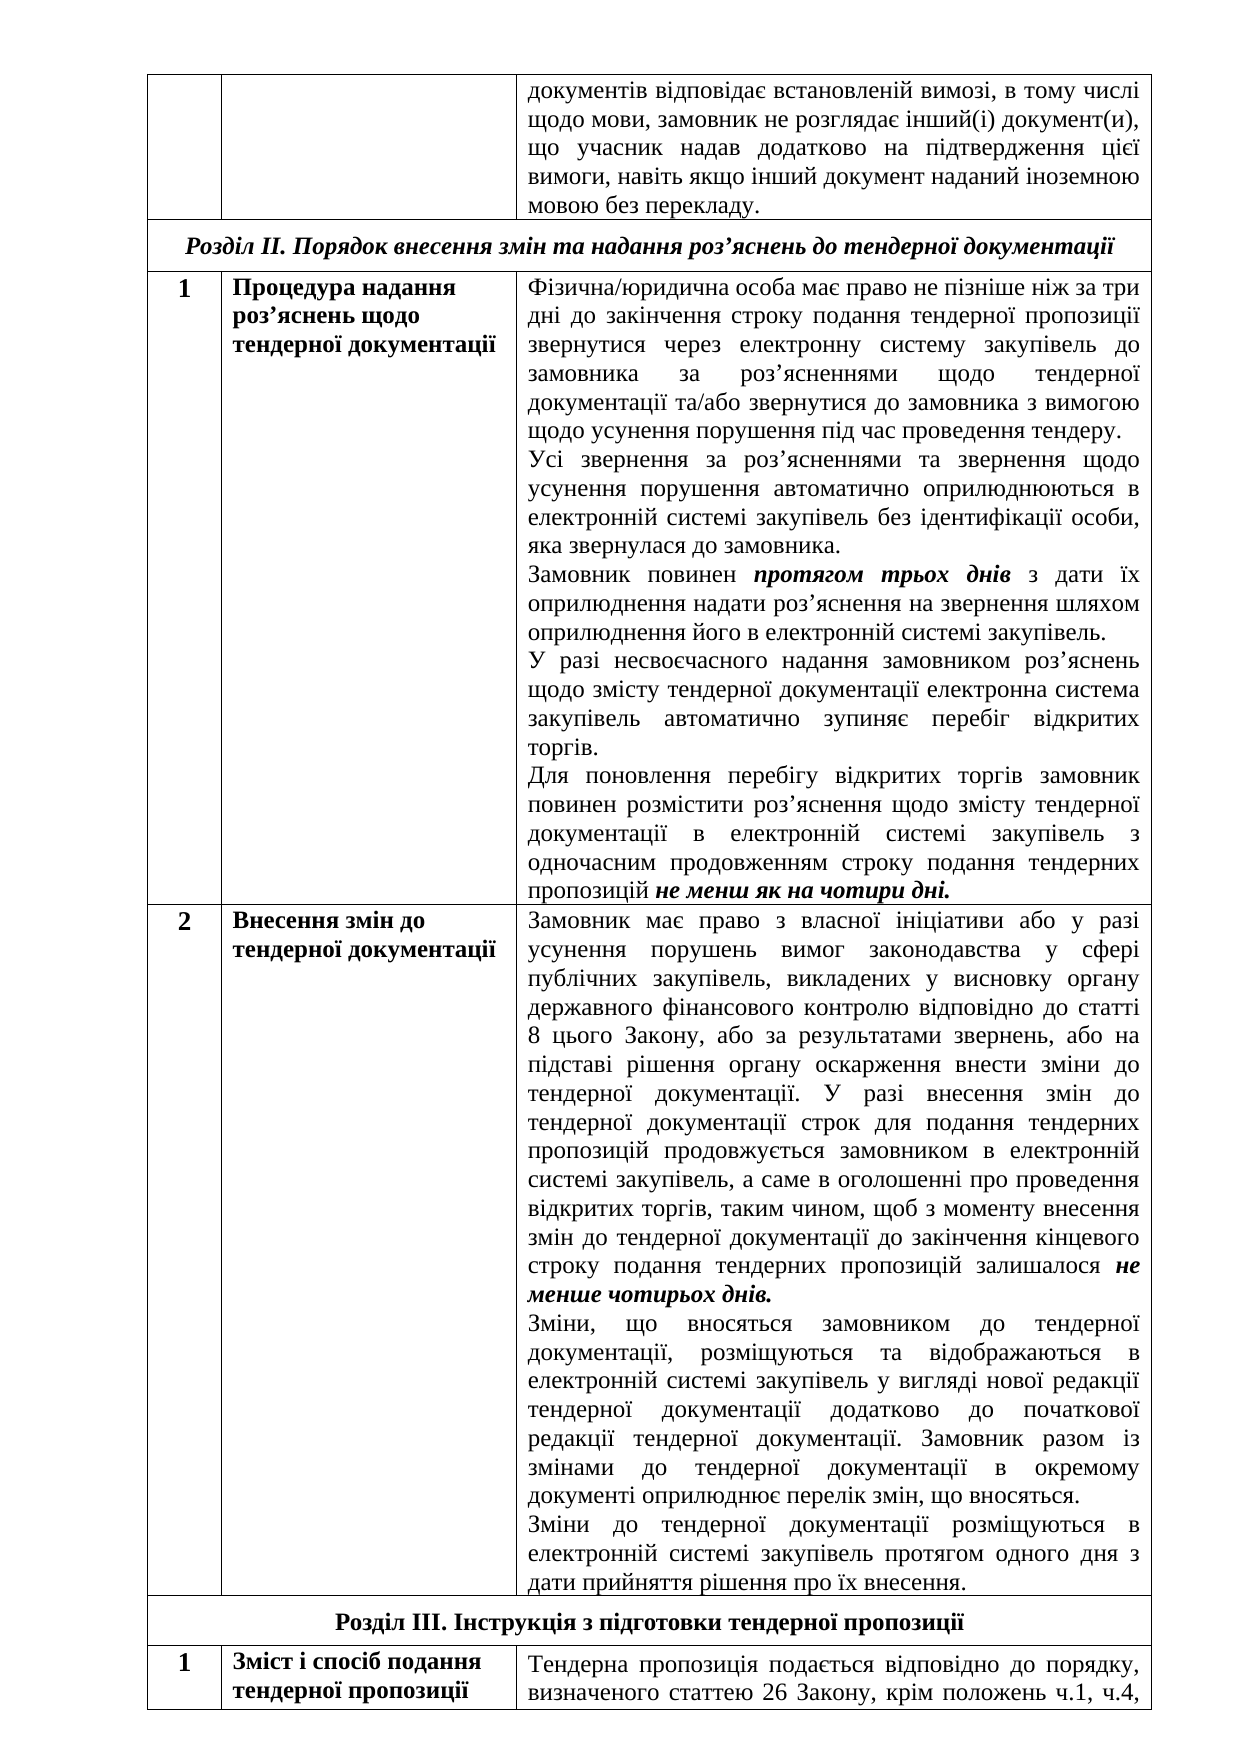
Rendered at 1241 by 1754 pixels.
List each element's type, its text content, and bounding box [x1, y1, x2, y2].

table_cell Розділ III. Інструкція з підготовки тендерної пропозиції [148, 1596, 1151, 1645]
table_cell 1 [148, 1646, 221, 1708]
table_cell 2 [148, 905, 221, 1595]
table_cell Процедура надання роз’яснень щодо тендерної документації [222, 272, 516, 904]
table_cell 1 [148, 272, 221, 904]
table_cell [222, 75, 516, 219]
table_cell 7 [148, 75, 221, 219]
table_cell Замовник має право з власної ініціативи або у разі усунення порушень вимог законодавства у сфері публічних закупівель, викладених у висновку органу державного фінансового контролю відповідно до статті 8 цього Закону, або за результатами звернень, або на підставі рішення органу оскарження внести зміни до тендерної документації. У разі внесення змін до тендерної документації строк для подання тендерних пропозицій продовжується замовником в електронній системі закупівель, а саме в оголошенні про проведення відкритих торгів, таким чином, щоб з моменту внесення змін до тендерної документації до закінчення кінцевого строку подання тендерних пропозицій залишалося не менше чотирьох днів. Зміни, що вносяться замовником до тендерної документації, розміщуються та відображаються в електронній системі закупівель у вигляді нової редакції тендерної документації додатково до початкової редакції тендерної документації. Замовник разом із змінами до тендерної документації в окремому документі оприлюднює перелік змін, що вносяться. Зміни до тендерної документації розміщуються в електронній системі закупівель протягом одного дня з дати прийняття рішення про їх внесення. [517, 905, 1151, 1595]
table_cell Внесення змін до тендерної документації [222, 905, 516, 1595]
table_cell Фізична/юридична особа має право не пізніше ніж за три дні до закінчення строку подання тендерної пропозиції звернутися через електронну систему закупівель до замовника за роз’ясненнями щодо тендерної документації та/або звернутися до замовника з вимогою щодо усунення порушення під час проведення тендеру. Усі звернення за роз’ясненнями та звернення щодо усунення порушення автоматично оприлюднюються в електронній системі закупівель без ідентифікації особи, яка звернулася до замовника. Замовник повинен протягом трьох днів з дати їх оприлюднення надати роз’яснення на звернення шляхом оприлюднення його в електронній системі закупівель. У разі несвоєчасного надання замовником роз’яснень щодо змісту тендерної документації електронна система закупівель автоматично зупиняє перебіг відкритих торгів. Для поновлення перебігу відкритих торгів замовник повинен розмістити роз’яснення щодо змісту тендерної документації в електронній системі закупівель з одночасним продовженням строку подання тендерних пропозицій не менш як на чотири дні. [517, 272, 1151, 904]
table_cell Розділ II. Порядок внесення змін та надання роз’яснень до тендерної документації [148, 220, 1151, 271]
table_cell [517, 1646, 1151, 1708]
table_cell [222, 1646, 516, 1708]
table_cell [517, 75, 1151, 219]
